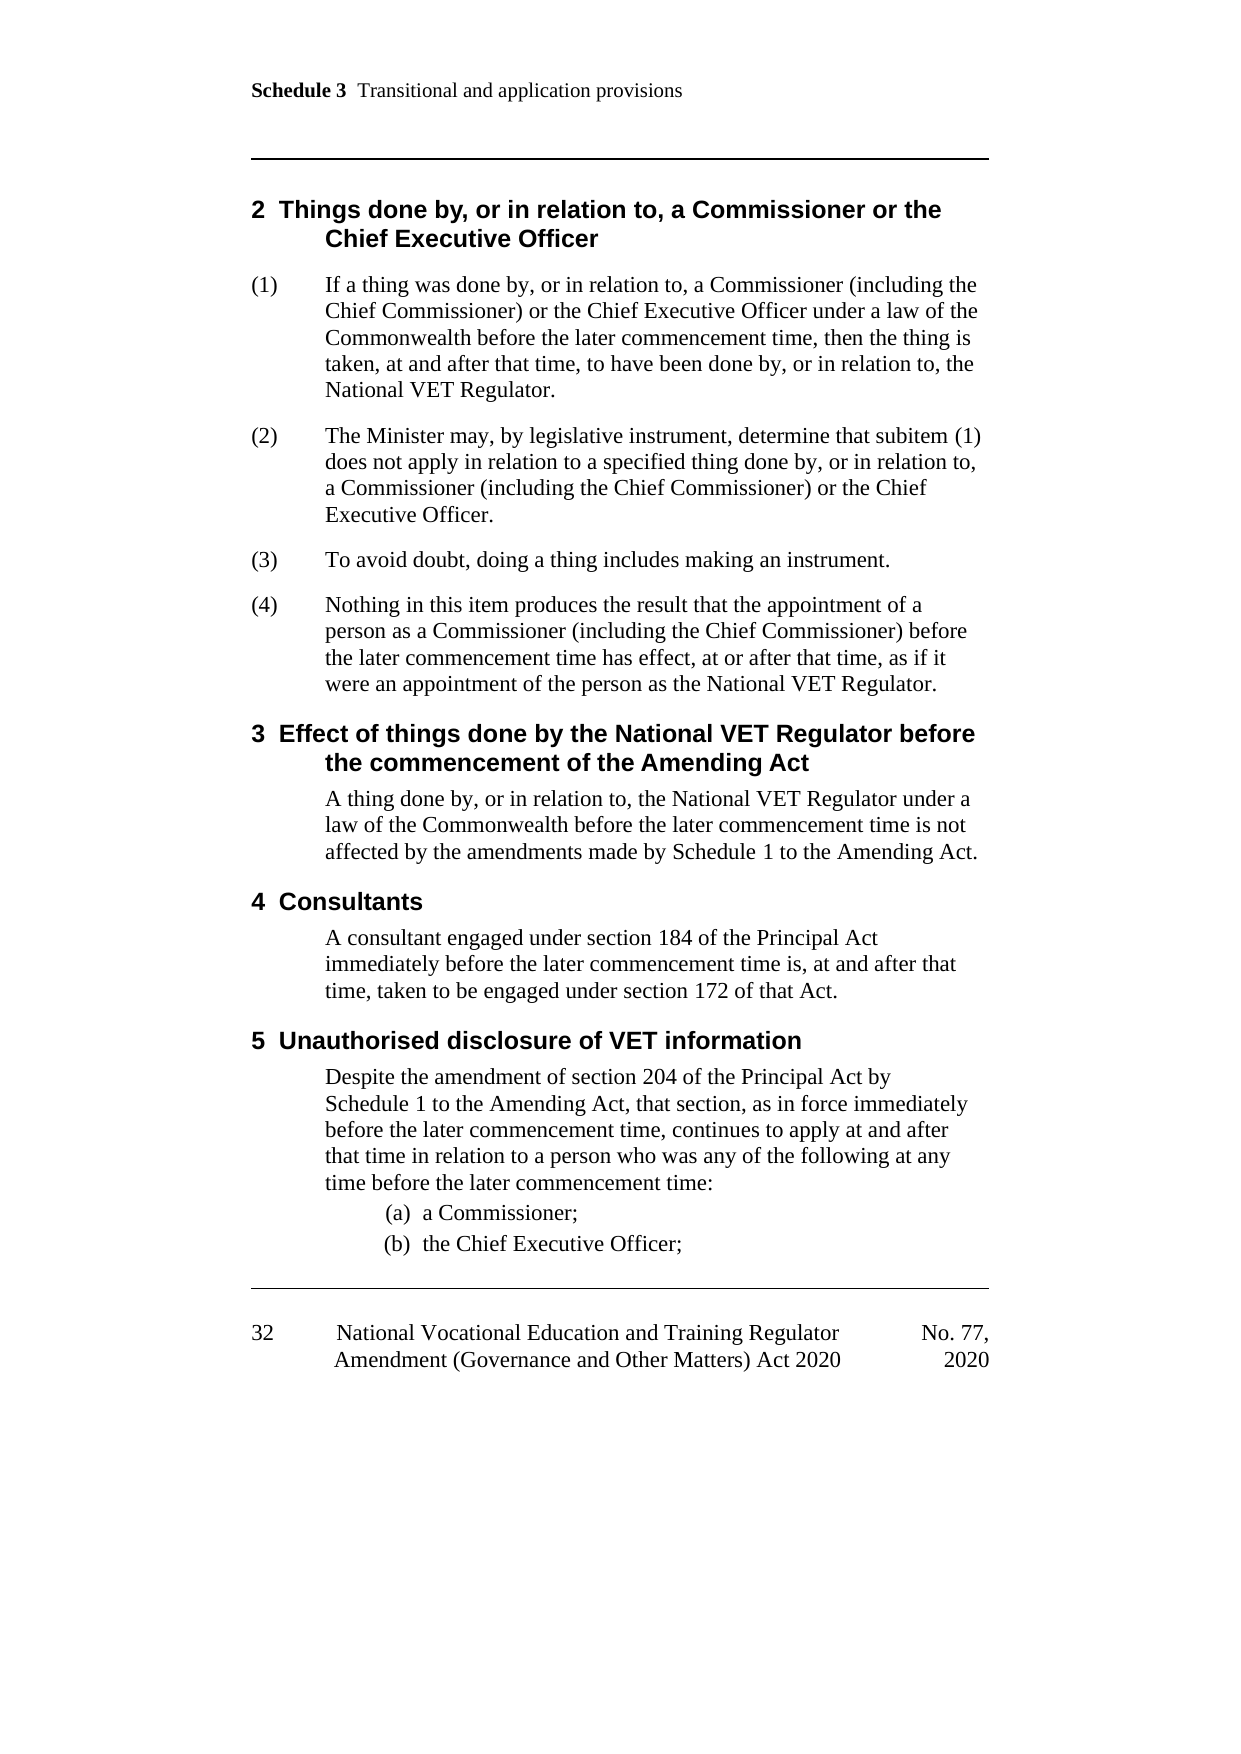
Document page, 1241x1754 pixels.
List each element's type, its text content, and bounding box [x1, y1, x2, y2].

text A thing done by, or in relation to, the National VET Regulator under a law of the Commonwealth before the later commencement time is not affected by the amendments made by Schedule 1 to the Amending Act. [325, 785, 989, 864]
text (a) a Commissioner; [251, 1199, 989, 1226]
text (4) Nothing in this item produces the result that the appointment of a person as a Commissioner (including the Chief Commissioner) before the later commencement time has effect, at or after that time, as if it were an appointment of the person as the National VET Regulator. [251, 591, 989, 696]
text (3) To avoid doubt, doing a thing includes making an instrument. [251, 546, 989, 572]
text 2 Things done by, or in relation to, a Commissioner or the Chief Executive Officer [251, 195, 989, 252]
text (1) If a thing was done by, or in relation to, a Commissioner (including the Chief Commissioner) or the Chief Executive Officer under a law of the Commonwealth before the later commencement time, then the thing is taken, at and after that time, to have been done by, or in relation to, the National VET Regulator. [251, 271, 989, 403]
text 4 Consultants [251, 887, 989, 916]
text Despite the amendment of section 204 of the Principal Act by Schedule 1 to the Amending Act, that section, as in force immediately before the later commencement time, continues to apply at and after that time in relation to a person who was any of the following at any time before the later commencement time: [325, 1063, 989, 1195]
text 5 Unauthorised disclosure of VET information [251, 1026, 989, 1055]
text (b) the Chief Executive Officer; [251, 1230, 989, 1256]
text 3 Effect of things done by the National VET Regulator before the commencement of the Amending Act [251, 719, 989, 777]
text (2) The Minister may, by legislative instrument, determine that subitem (1) does not apply in relation to a specified thing done by, or in relation to, a Commissioner (including the Chief Commissioner) or the Chief Executive Officer. [251, 422, 989, 527]
text A consultant engaged under section 184 of the Principal Act immediately before the later commencement time is, at and after that time, taken to be engaged under section 172 of that Act. [325, 924, 989, 1003]
